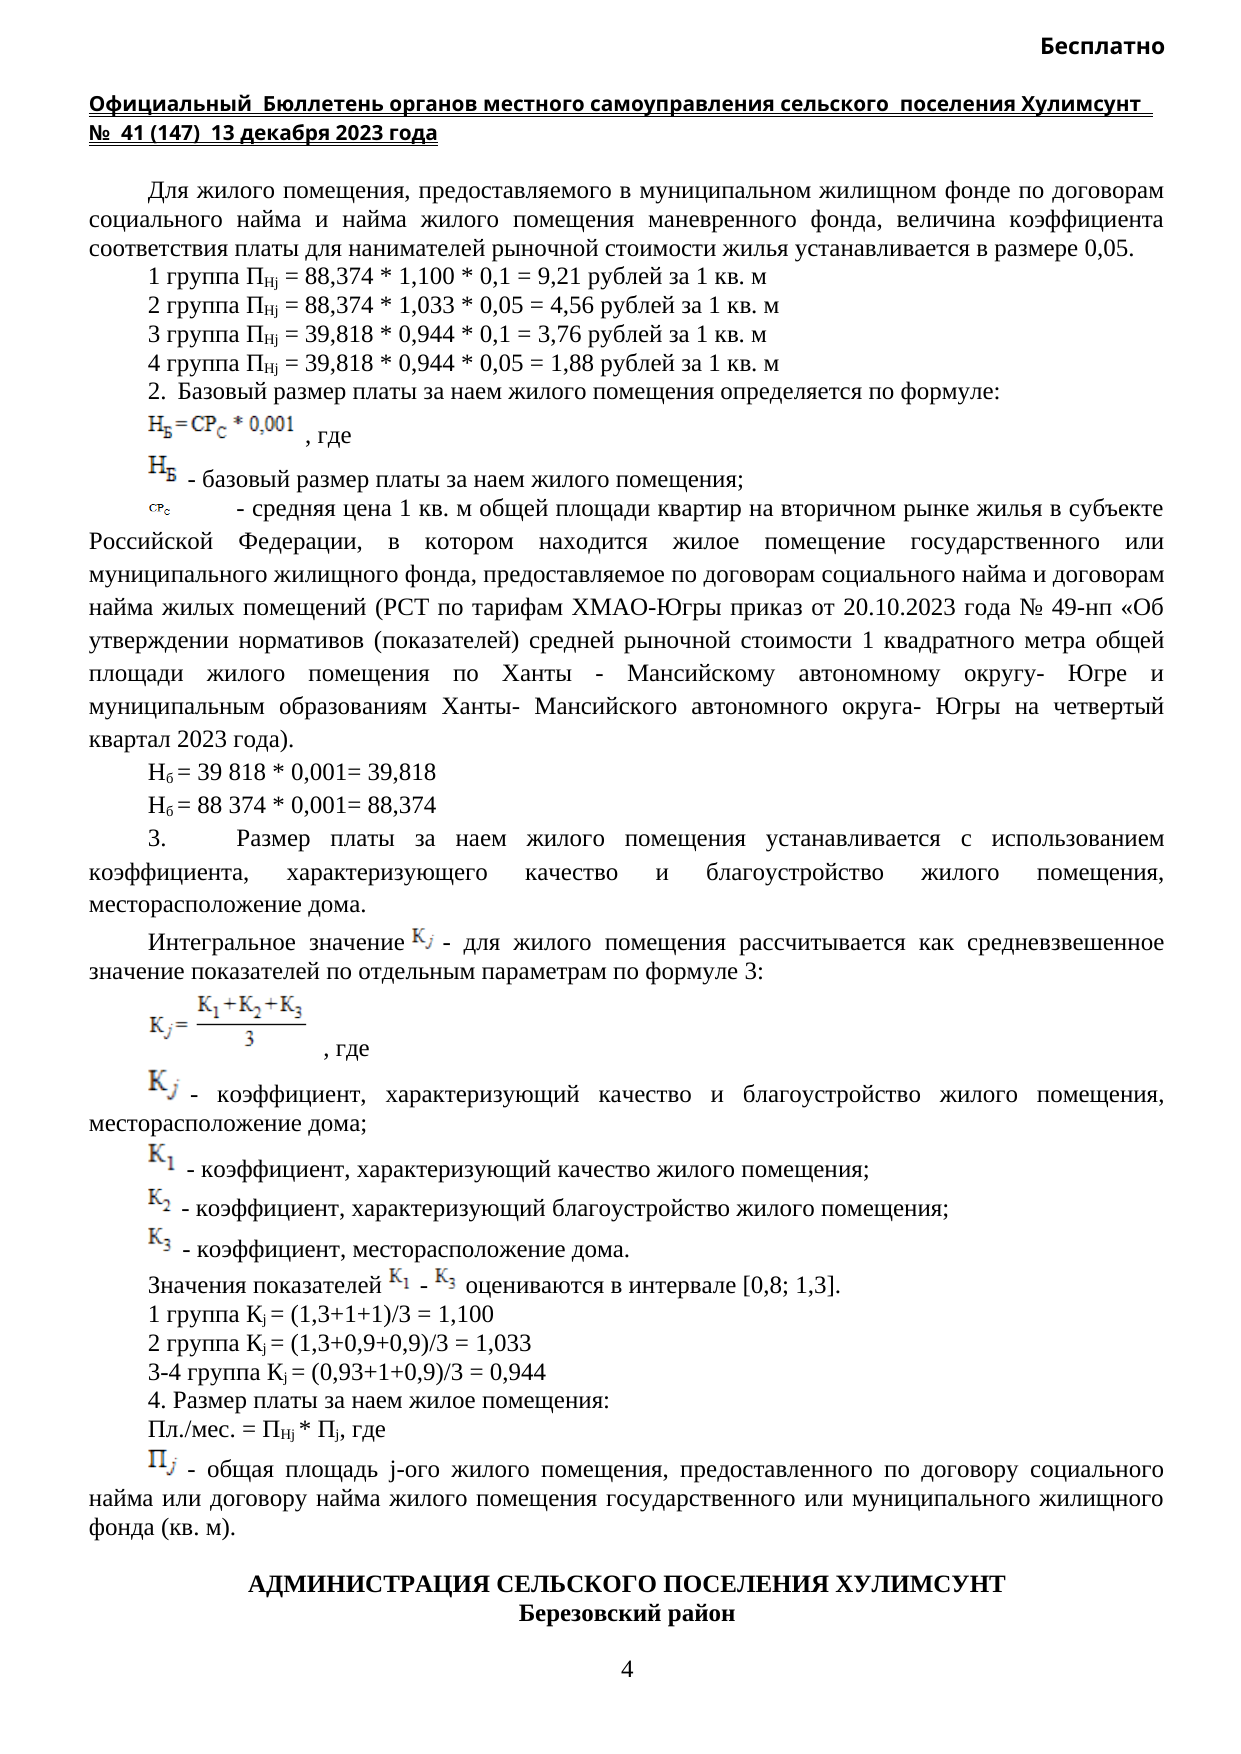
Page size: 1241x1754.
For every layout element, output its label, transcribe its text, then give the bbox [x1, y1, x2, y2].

text 1 группа ПHj = 88,374 * 1,100 * 0,1 = 9,21 рублей за 1 кв. м [89, 261, 1165, 290]
text 3 группа ПHj = 39,818 * 0,944 * 0,1 = 3,76 рублей за 1 кв. м [89, 319, 1165, 348]
picture [148, 500, 171, 517]
text - базовый размер платы за наем жилого помещения; [89, 449, 1165, 493]
text 1 группа Кj = (1,3+1+1)/3 = 1,100 [89, 1299, 1165, 1328]
text 4 группа ПHj = 39,818 * 0,944 * 0,05 = 1,88 рублей за 1 кв. м [89, 348, 1165, 376]
picture [147, 409, 299, 444]
list - средняя цена 1 кв. м общей площади квартир на вторичном рынке жилья в субъекте Российской Федерации, в котором находится жилое помещение государственного или муниципального жилищного фонда, предоставляемое по договорам социального найма и договорам найма жилых помещений (РСТ по тарифам ХМАО-Югры приказ от 20.10.2023 года № 49-нп «Об утверждении нормативов (показателей) средней рыночной стоимости 1 квадратного метра общей площади жилого помещения по Ханты - Мансийскому автономному округу- Югре и муниципальным образованиям Ханты- Мансийского автономного округа- Югры на четвертый квартал 2023 года). [89, 493, 1165, 753]
picture [147, 985, 317, 1057]
picture [147, 1062, 184, 1103]
text 2 группа ПHj = 88,374 * 1,033 * 0,05 = 4,56 рублей за 1 кв. м [89, 290, 1165, 319]
text - общая площадь j-ого жилого помещения, предоставленного по договору социального найма или договору найма жилого помещения государственного или муниципального жилищного фонда (кв. м). [89, 1443, 1165, 1541]
text - коэффициент, характеризующий благоустройство жилого помещения; [89, 1182, 1165, 1222]
picture [388, 1262, 414, 1294]
text Значения показателей - оцениваются в интервале [0,8; 1,3]. [89, 1262, 1165, 1299]
text 4. Размер платы за наем жилое помещения: [89, 1385, 1165, 1414]
text 3-4 группа Кj = (0,93+1+0,9)/3 = 0,944 [89, 1357, 1165, 1385]
text , где [89, 409, 1165, 449]
list Нб = 39 818 * 0,001= 39,818 [89, 757, 1165, 786]
picture [147, 1221, 176, 1257]
list Размер платы за наем жилого помещения устанавливается с использованием коэффициента, характеризующего качество и благоустройство жилого помещения, месторасположение дома. [89, 823, 1165, 918]
picture [147, 1182, 175, 1217]
picture [147, 1136, 181, 1177]
picture [147, 1442, 181, 1478]
picture [411, 922, 437, 951]
text Для жилого помещения, предоставляемого в муниципальном жилищном фонде по договорам социального найма и найма жилого помещения маневренного фонда, величина коэффициента соответствия платы для нанимателей рыночной стоимости жилья устанавливается в размере 0,05. [89, 175, 1165, 261]
text - коэффициент, месторасположение дома. [89, 1222, 1165, 1262]
list Базовый размер платы за наем жилого помещения определяется по формуле: [89, 376, 1165, 405]
text Березовский район [89, 1598, 1165, 1627]
text Интегральное значение - для жилого помещения рассчитывается как средневзвешенное значение показателей по отдельным параметрам по формуле 3: [89, 923, 1165, 985]
text 2 группа Кj = (1,3+0,9+0,9)/3 = 1,033 [89, 1328, 1165, 1357]
text - коэффициент, характеризующий качество и благоустройство жилого помещения, месторасположение дома; [89, 1062, 1165, 1137]
text Пл./мес. = ПHj * Пj, где [89, 1414, 1165, 1443]
text , где [89, 985, 1165, 1062]
picture [147, 448, 181, 488]
list Нб = 88 374 * 0,001= 88,374 [89, 791, 1165, 819]
text АДМИНИСТРАЦИЯ СЕЛЬСКОГО ПОСЕЛЕНИЯ ХУЛИМСУНТ [89, 1569, 1165, 1598]
text - коэффициент, характеризующий качество жилого помещения; [89, 1137, 1165, 1182]
picture [434, 1262, 459, 1294]
